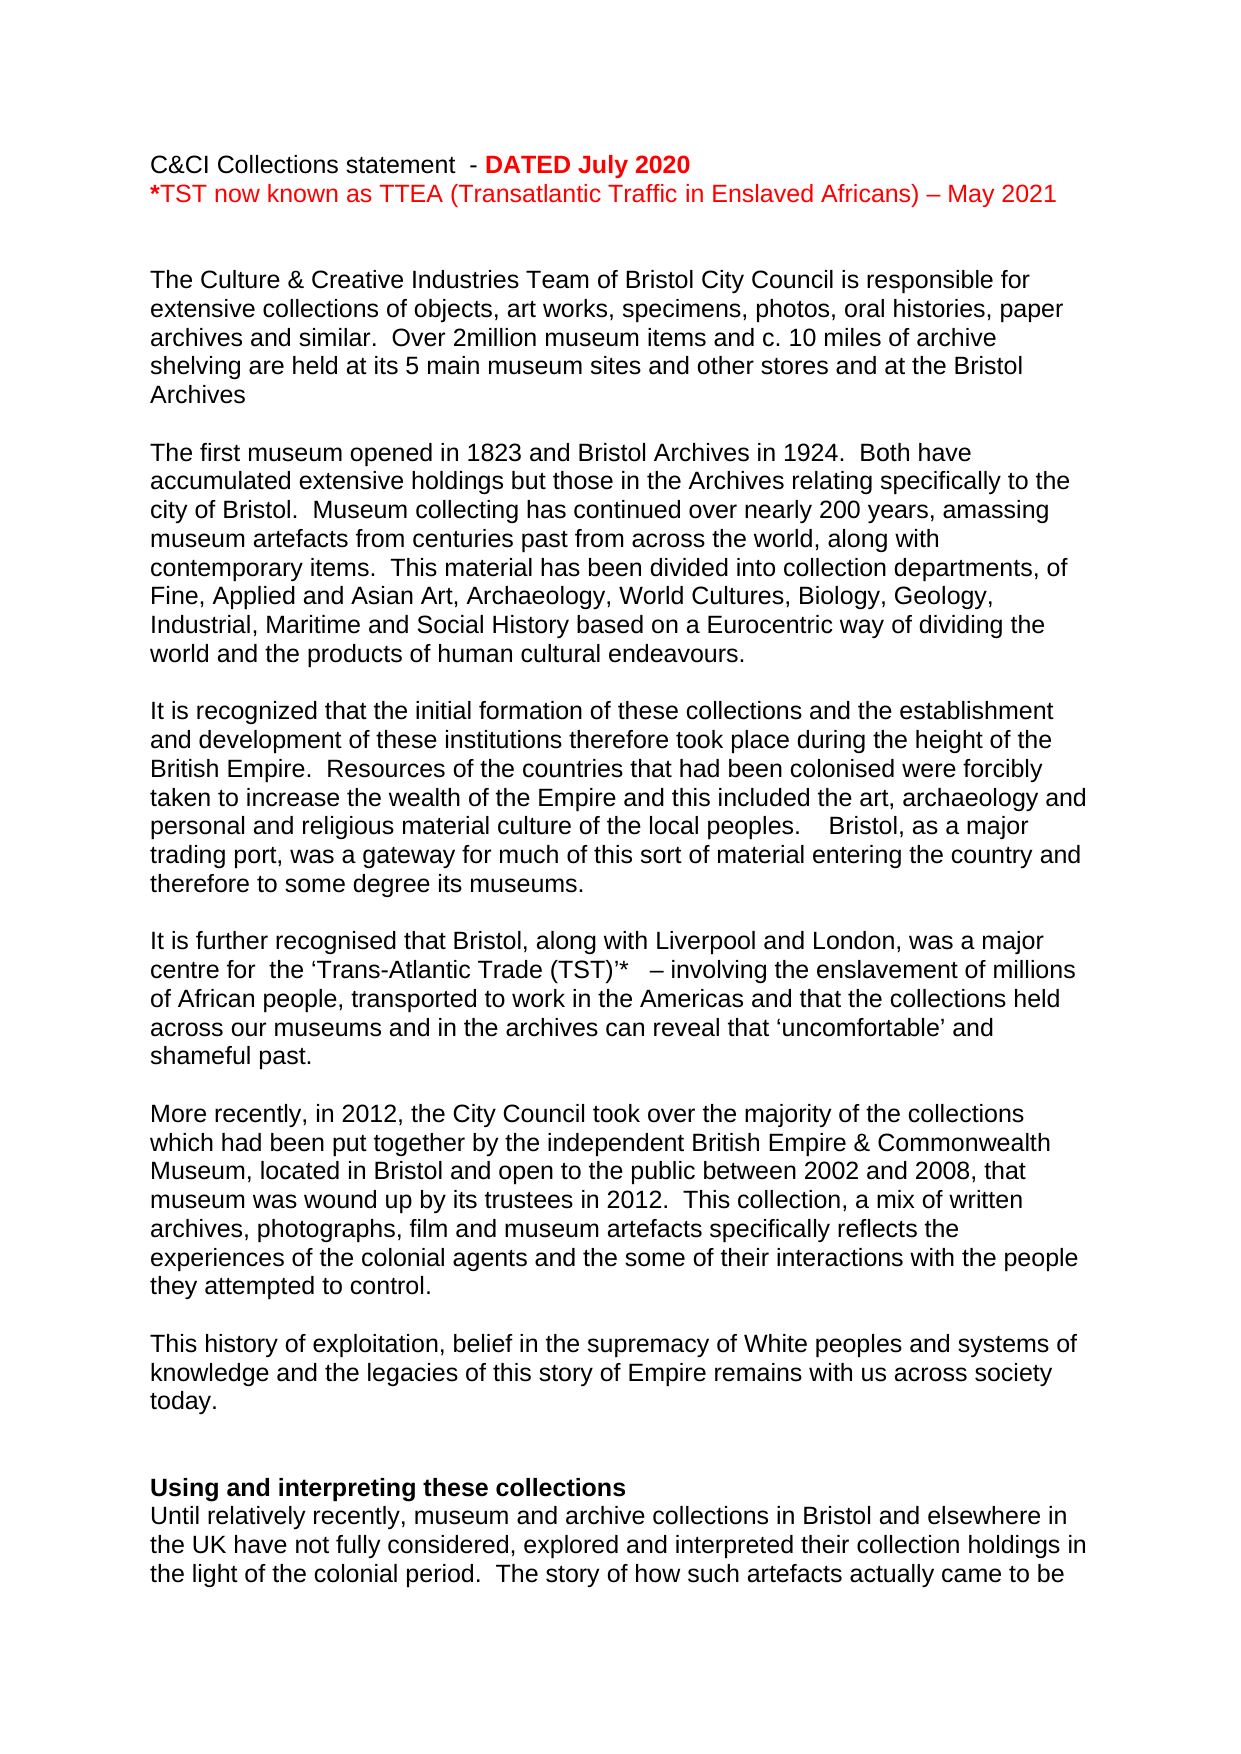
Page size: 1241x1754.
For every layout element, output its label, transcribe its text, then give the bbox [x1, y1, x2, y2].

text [150, 1501, 1090, 1587]
text More recently, in 2012, the City Council took over the majority of the collections which had been put together by the independent British Empire & Commonwealth Museum, located in Bristol and open to the public between 2002 and 2008, that museum was wound up by its trustees in 2012. This collection, a mix of written archives, photographs, film and museum artefacts specifically reflects the experiences of the colonial agents and the some of their interactions with the people they attempted to control. [150, 1099, 1090, 1300]
text *TST now known as TTEA (Transatlantic Traffic in Enslaved Africans) – May 2021 [150, 179, 1090, 207]
text C&CI Collections statement - DATED July 2020 [150, 150, 1090, 179]
text Using and interpreting these collections [150, 1472, 1090, 1501]
text The first museum opened in 1823 and Bristol Archives in 1924. Both have accumulated extensive holdings but those in the Archives relating specifically to the city of Bristol. Museum collecting has continued over nearly 200 years, amassing museum artefacts from centuries past from across the world, along with contemporary items. This material has been divided into collection departments, of Fine, Applied and Asian Art, Archaeology, World Cultures, Biology, Geology, Industrial, Maritime and Social History based on a Eurocentric way of dividing the world and the products of human cultural endeavours. [150, 437, 1090, 667]
text It is further recognised that Bristol, along with Liverpool and London, was a major centre for the ‘Trans-Atlantic Trade (TST)’* – involving the enslavement of millions of African people, transported to work in the Americas and that the collections held across our museums and in the archives can reveal that ‘uncomfortable’ and shameful past. [150, 926, 1090, 1070]
text This history of exploitation, belief in the supremacy of White peoples and systems of knowledge and the legacies of this story of Empire remains with us across society today. [150, 1329, 1090, 1415]
text The Culture & Creative Industries Team of Bristol City Council is responsible for extensive collections of objects, art works, specimens, photos, oral histories, paper archives and similar. Over 2million museum items and c. 10 miles of archive shelving are held at its 5 main museum sites and other stores and at the Bristol Archives [150, 265, 1090, 409]
text It is recognized that the initial formation of these collections and the establishment and development of these institutions therefore took place during the height of the British Empire. Resources of the countries that had been colonised were forcibly taken to increase the wealth of the Empire and this included the art, archaeology and personal and religious material culture of the local peoples. Bristol, as a major trading port, was a gateway for much of this sort of material entering the country and therefore to some degree its museums. [150, 696, 1090, 897]
